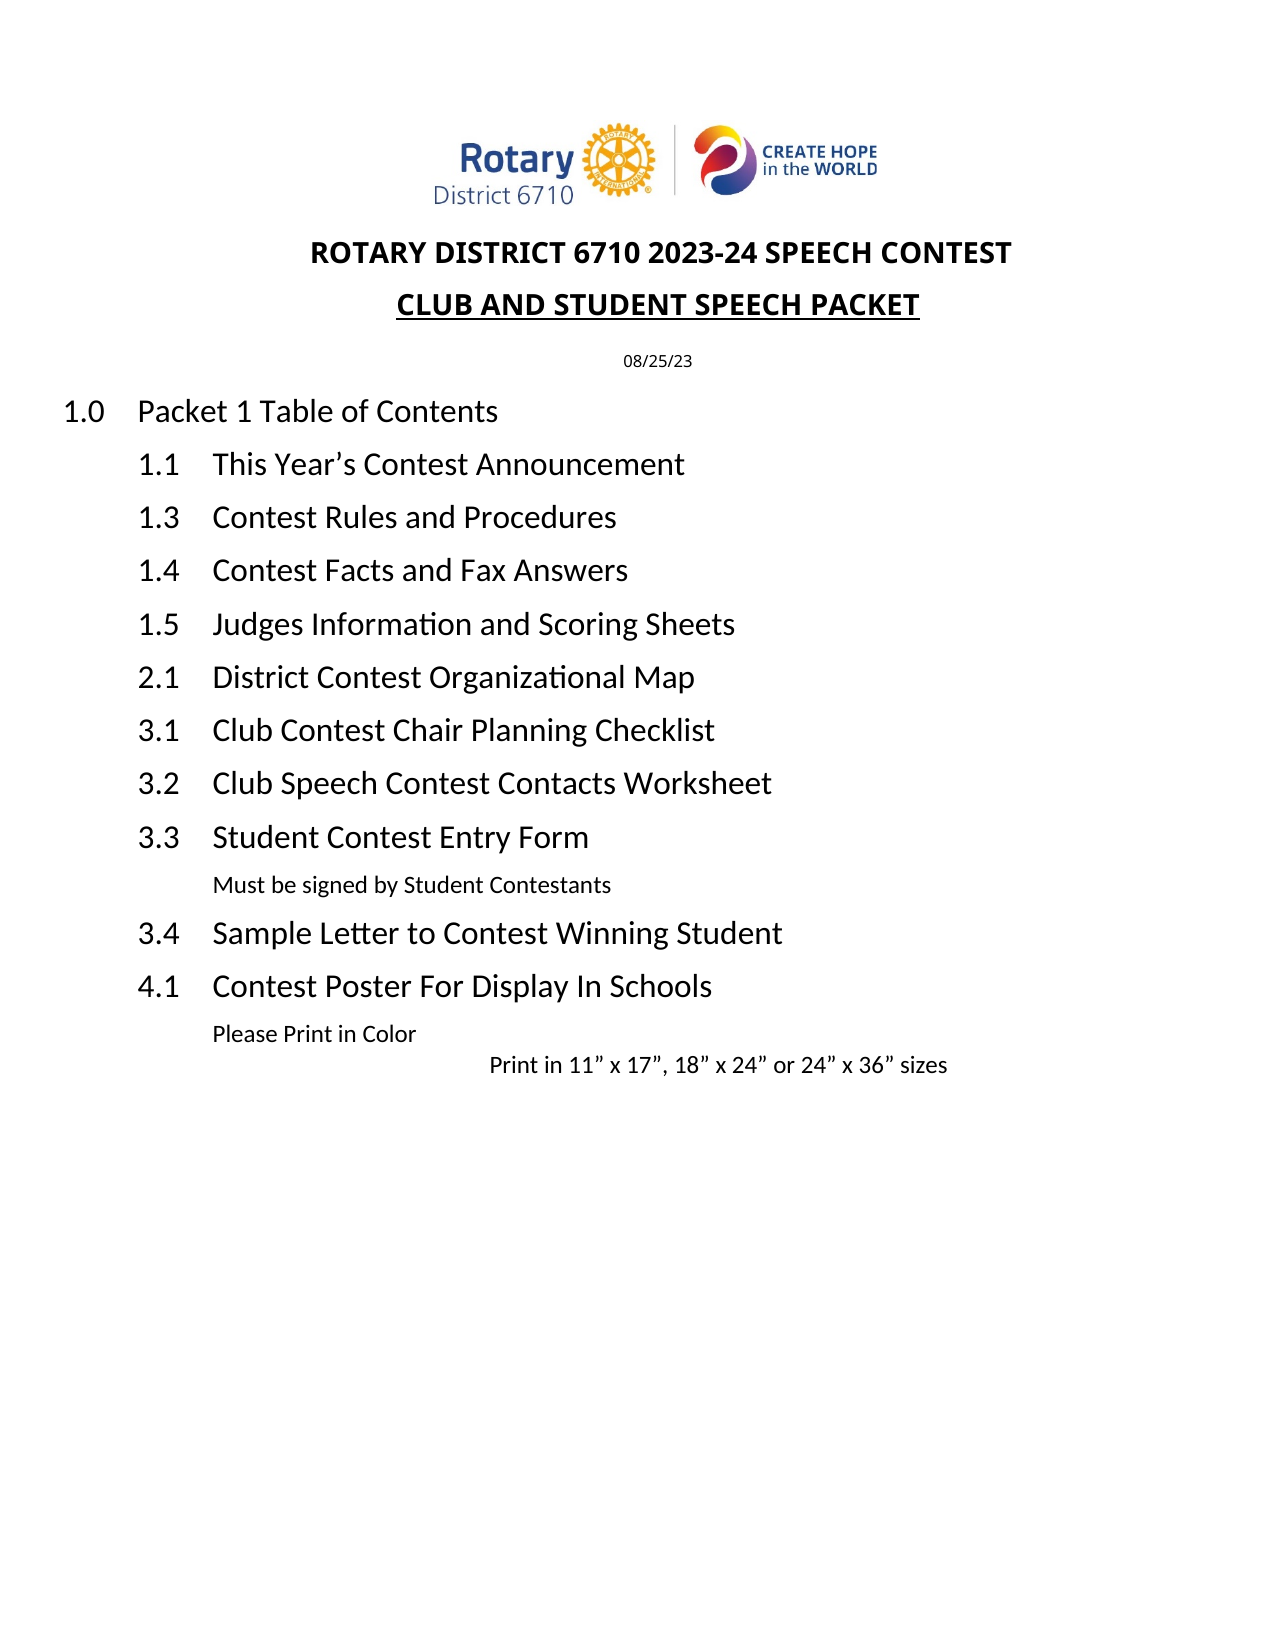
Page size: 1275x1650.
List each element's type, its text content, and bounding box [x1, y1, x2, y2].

text 3.1 Club Contest Chair Planning Checklist [62, 709, 1166, 750]
text Must be signed by Student Contestants [62, 869, 1166, 899]
text 08/25/23 [128, 326, 1187, 377]
text CLUB AND STUDENT SPEECH PACKET [128, 274, 1187, 326]
text 1.4 Contest Facts and Fax Answers [62, 549, 1166, 590]
text 3.3 Student Contest Entry Form [62, 816, 1166, 856]
text 2.1 District Contest Organizational Map [62, 656, 1166, 697]
picture [429, 120, 877, 205]
text 1.3 Contest Rules and Procedures [62, 496, 1166, 537]
text 4.1 Contest Poster For Display In Schools [62, 965, 1166, 1006]
text 1.5 Judges Information and Scoring Sheets [62, 603, 1166, 643]
subtitle ROTARY DISTRICT 6710 2023-24 SPEECH CONTEST [134, 222, 1187, 274]
text 1.1 This Year’s Contest Announcement [62, 443, 1225, 484]
text 1.0 Packet 1 Table of Contents [62, 390, 1225, 431]
text 3.4 Sample Letter to Contest Winning Student [62, 912, 1166, 953]
text 3.2 Club Speech Contest Contacts Worksheet [62, 762, 1166, 803]
text Print in 11” x 17”, 18” x 24” or 24” x 36” sizes [62, 1049, 1225, 1079]
text Please Print in Color [62, 1018, 1166, 1049]
